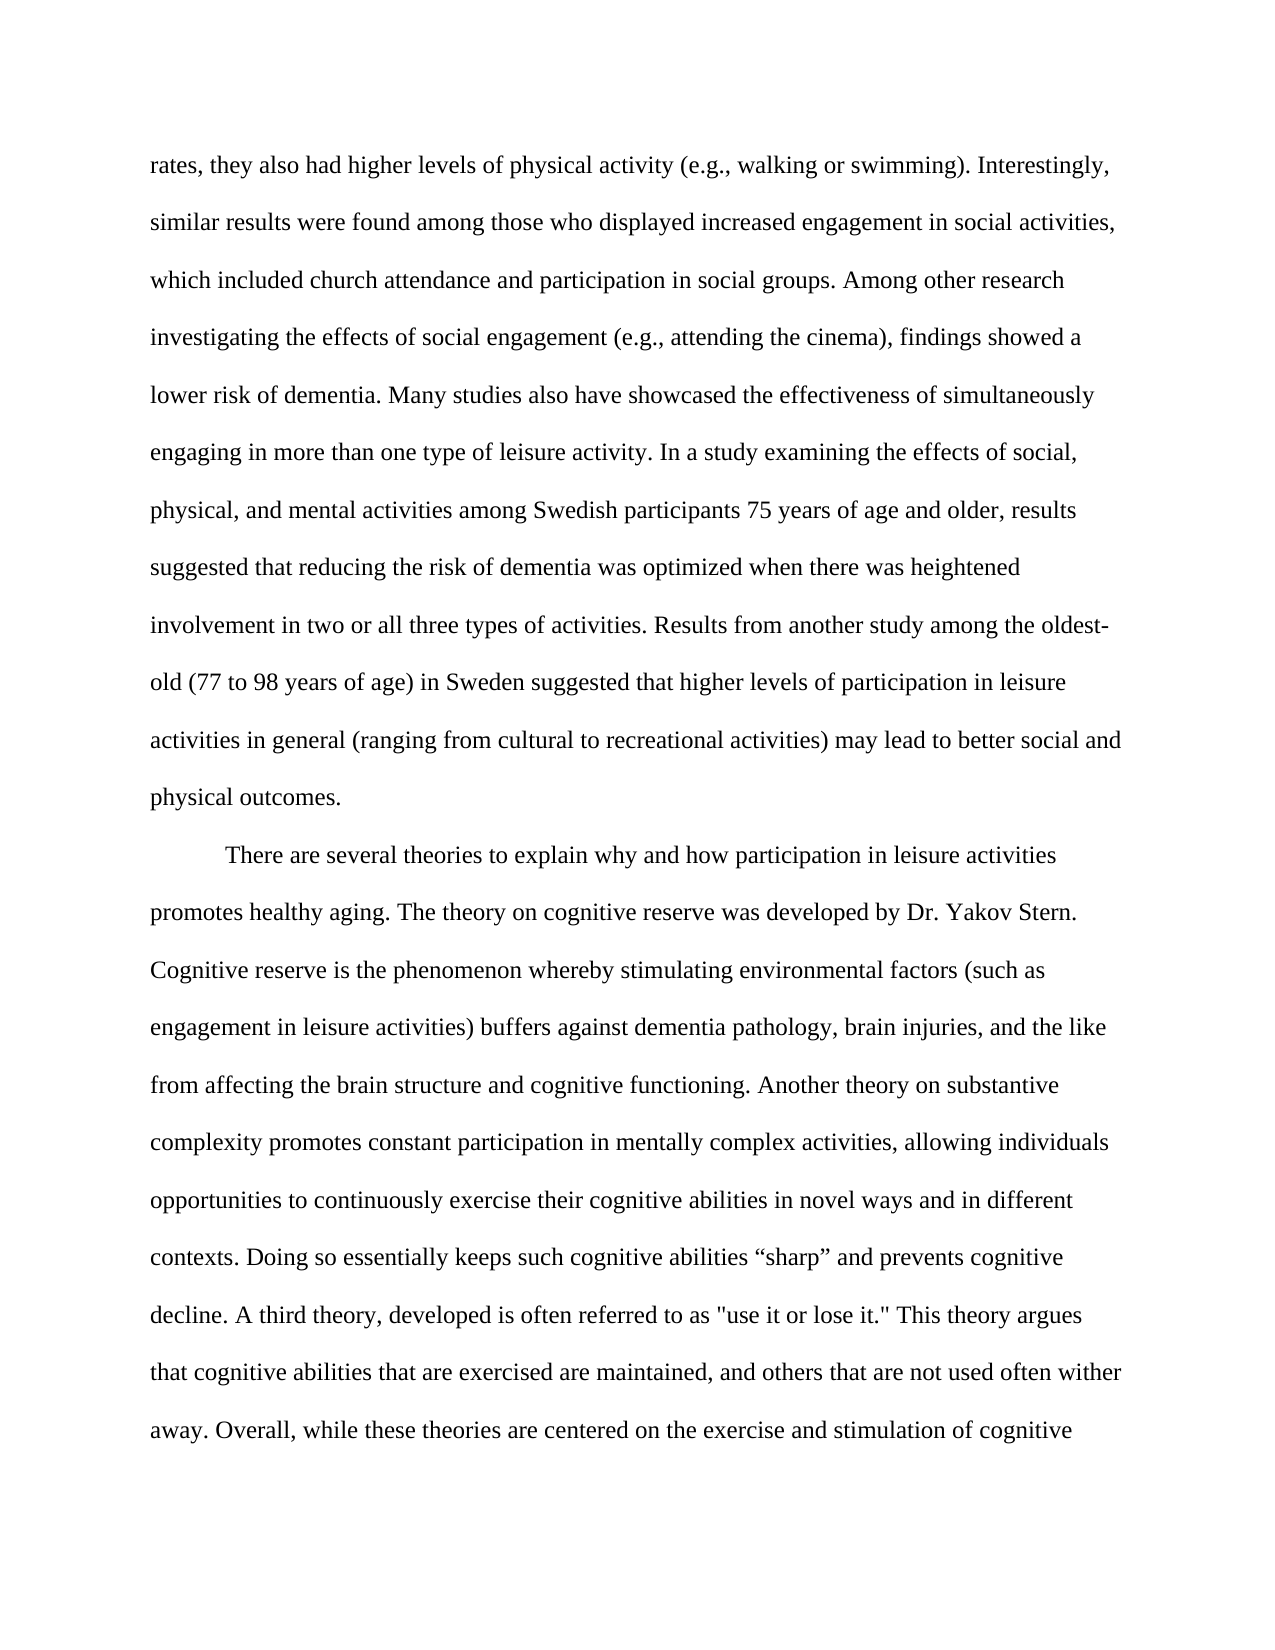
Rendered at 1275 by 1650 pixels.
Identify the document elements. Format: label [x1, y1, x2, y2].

text [150, 150, 1125, 811]
text [150, 840, 1125, 1444]
